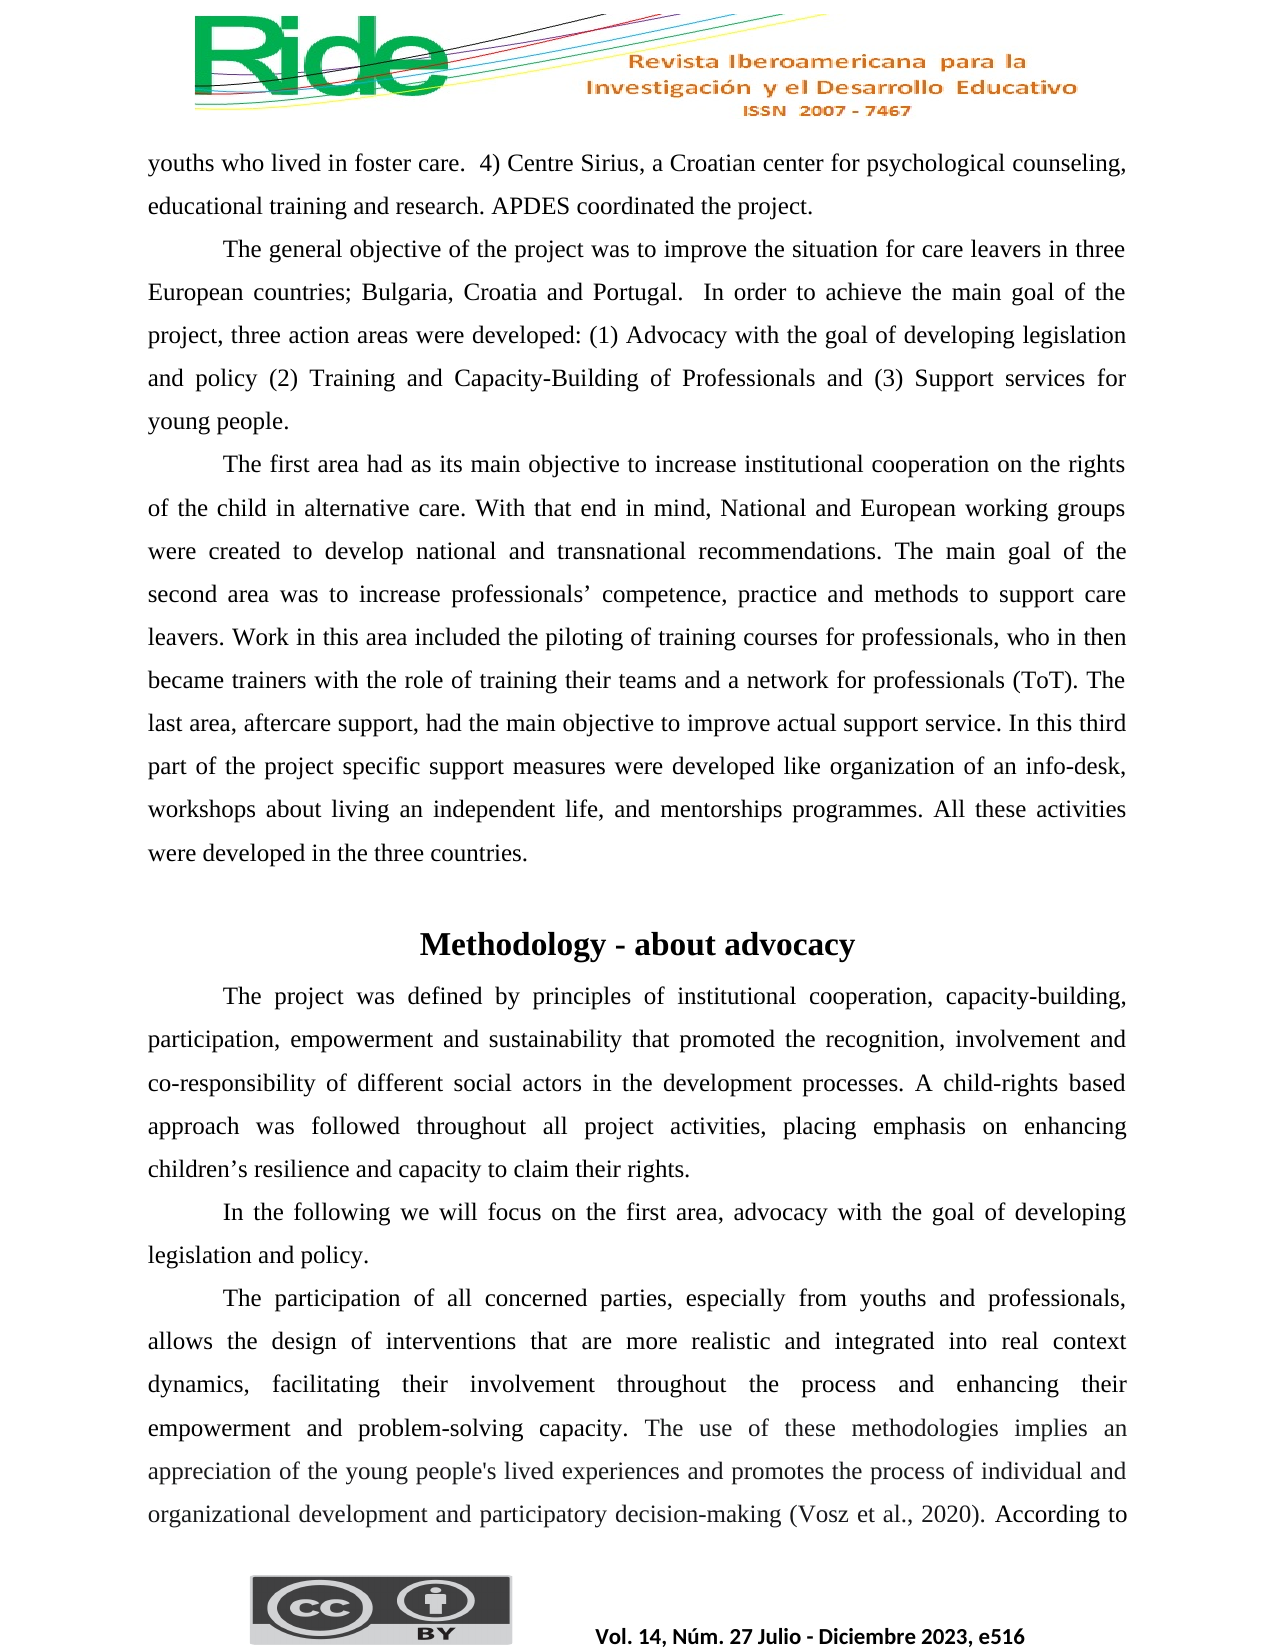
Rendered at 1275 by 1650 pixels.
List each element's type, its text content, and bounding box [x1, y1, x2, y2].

text The project was defined by principles of institutional cooperation, capacity-building, participation, empowerment and sustainability that promoted the recognition, involvement and co-responsibility of different social actors in the development processes. A child-rights based approach was followed throughout all project activities, placing emphasis on enhancing children’s resilience and capacity to claim their rights. [148, 981, 1127, 1183]
picture [249, 1575, 513, 1645]
text The first area had as its main objective to increase institutional cooperation on the rights of the child in alternative care. With that end in mind, National and European working groups were created to develop national and transnational recommendations. The main goal of the second area was to increase professionals’ competence, practice and methods to support care leavers. Work in this area included the piloting of training courses for professionals, who in then became trainers with the role of training their teams and a network for professionals (ToT). The last area, aftercare support, had the main objective to improve actual support service. In this third part of the project specific support measures were developed like organization of an info-desk, workshops about living an independent life, and mentorships programmes. All these activities were developed in the three countries. [148, 449, 1127, 866]
text The general objective of the project was to improve the situation for care leavers in three European countries; Bulgaria, Croatia and Portugal. In order to achieve the main goal of the project, three action areas were developed: (1) Advocacy with the goal of developing legislation and policy (2) Training and Capacity-Building of Professionals and (3) Support services for young people. [148, 234, 1127, 435]
text In the following we will focus on the first area, advocacy with the goal of developing legislation and policy. [148, 1197, 1127, 1269]
picture [194, 14, 1081, 119]
text Methodology - about advocacy [148, 924, 1127, 962]
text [148, 1283, 1127, 1528]
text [148, 148, 1127, 219]
